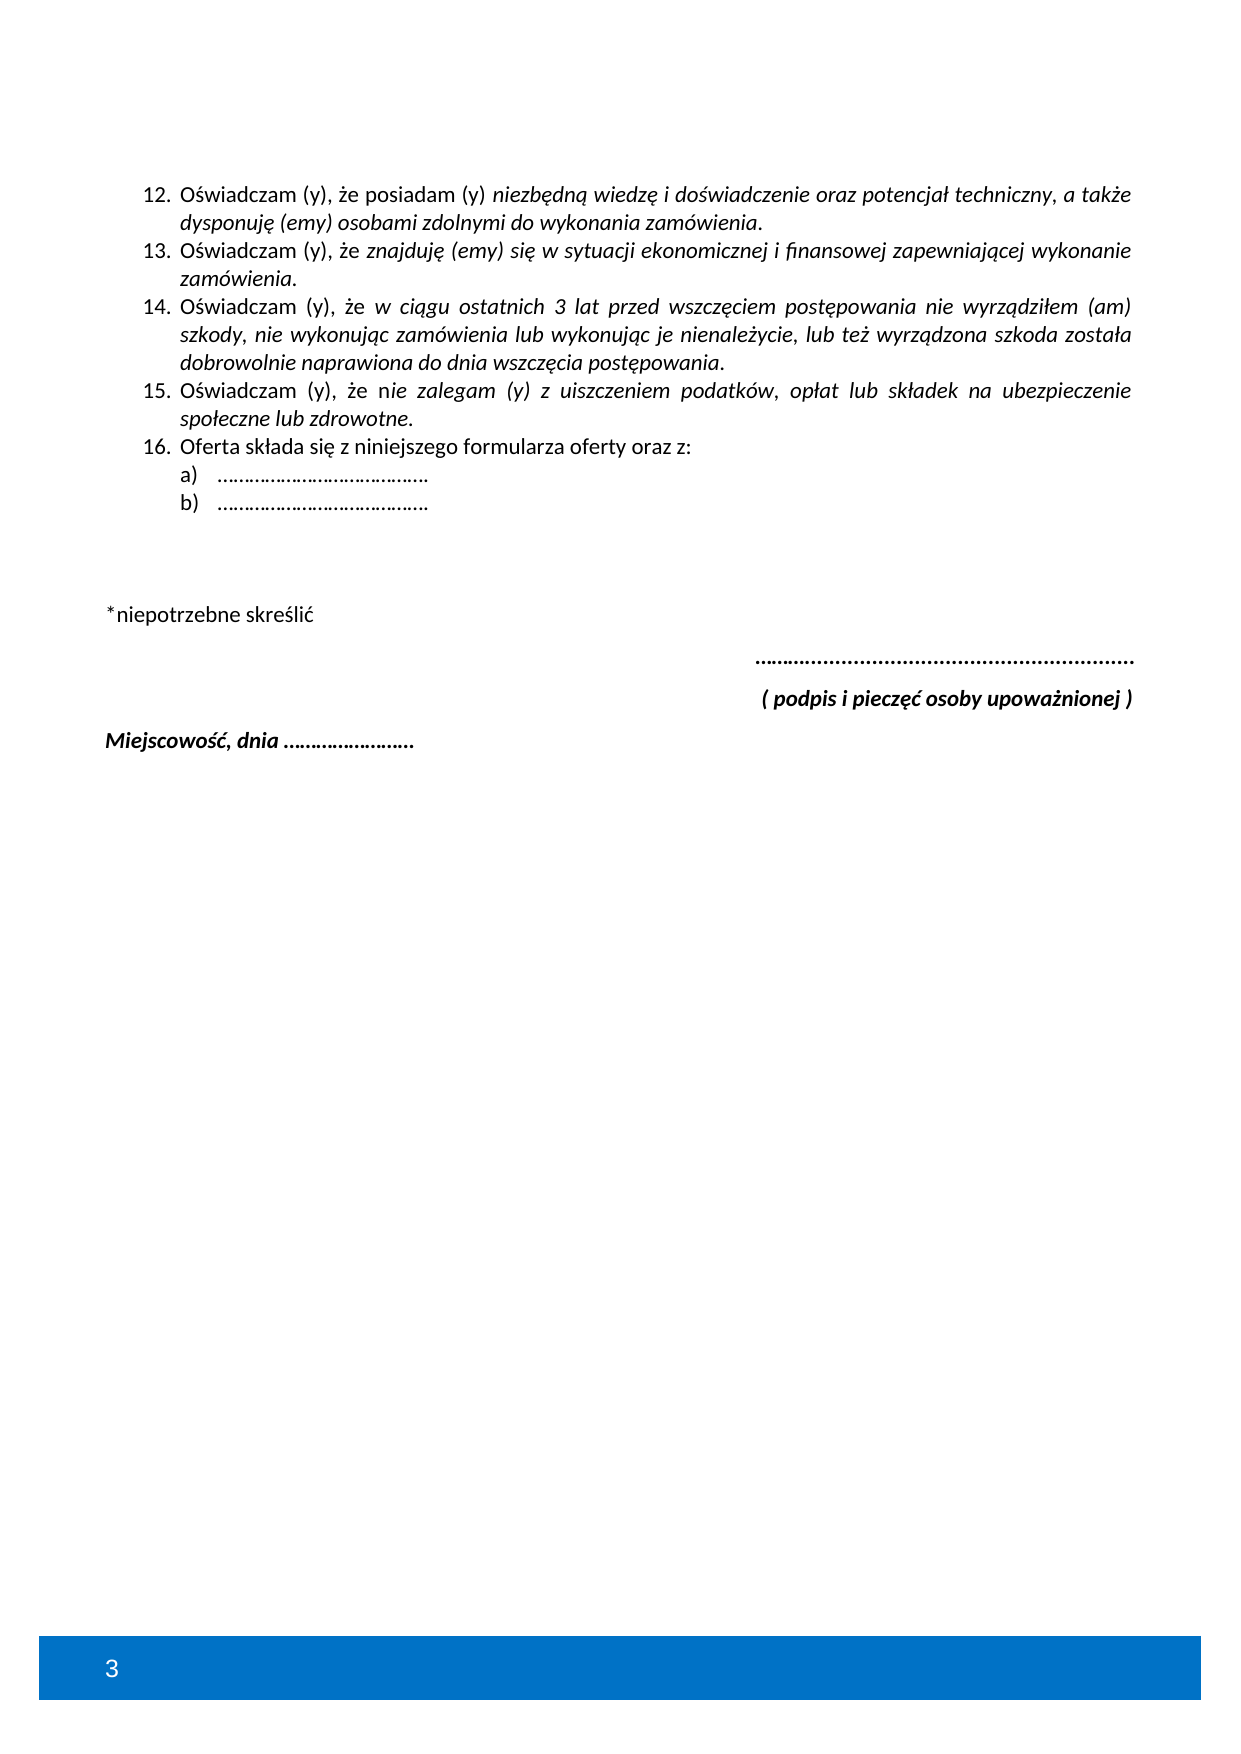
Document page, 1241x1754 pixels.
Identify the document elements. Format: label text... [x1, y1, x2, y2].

list Oświadczam (y), że nie zalegam (y) z uiszczeniem podatków, opłat lub składek na ubezpieczenie społeczne lub zdrowotne. [142, 376, 1135, 432]
text ( podpis i pieczęć osoby upoważnionej ) [105, 684, 1135, 712]
text ………...................................................... [105, 642, 1135, 670]
list Oświadczam (y), że posiadam (y) niezbędną wiedzę i doświadczenie oraz potencjał techniczny, a także dysponuję (emy) osobami zdolnymi do wykonania zamówienia. [142, 180, 1135, 236]
list …………………………………. [180, 488, 1135, 516]
list Oferta składa się z niniejszego formularza oferty oraz z: [142, 432, 1135, 460]
list Oświadczam (y), że znajduję (emy) się w sytuacji ekonomicznej i finansowej zapewniającej wykonanie zamówienia. [142, 236, 1135, 292]
text Miejscowość, dnia …………………… [105, 726, 1135, 754]
list Oświadczam (y), że w ciągu ostatnich 3 lat przed wszczęciem postępowania nie wyrządziłem (am) szkody, nie wykonując zamówienia lub wykonując je nienależycie, lub też wyrządzona szkoda została dobrowolnie naprawiona do dnia wszczęcia postępowania. [142, 292, 1135, 376]
text *niepotrzebne skreślić [105, 600, 1135, 628]
list …………………………………. [180, 460, 1135, 488]
